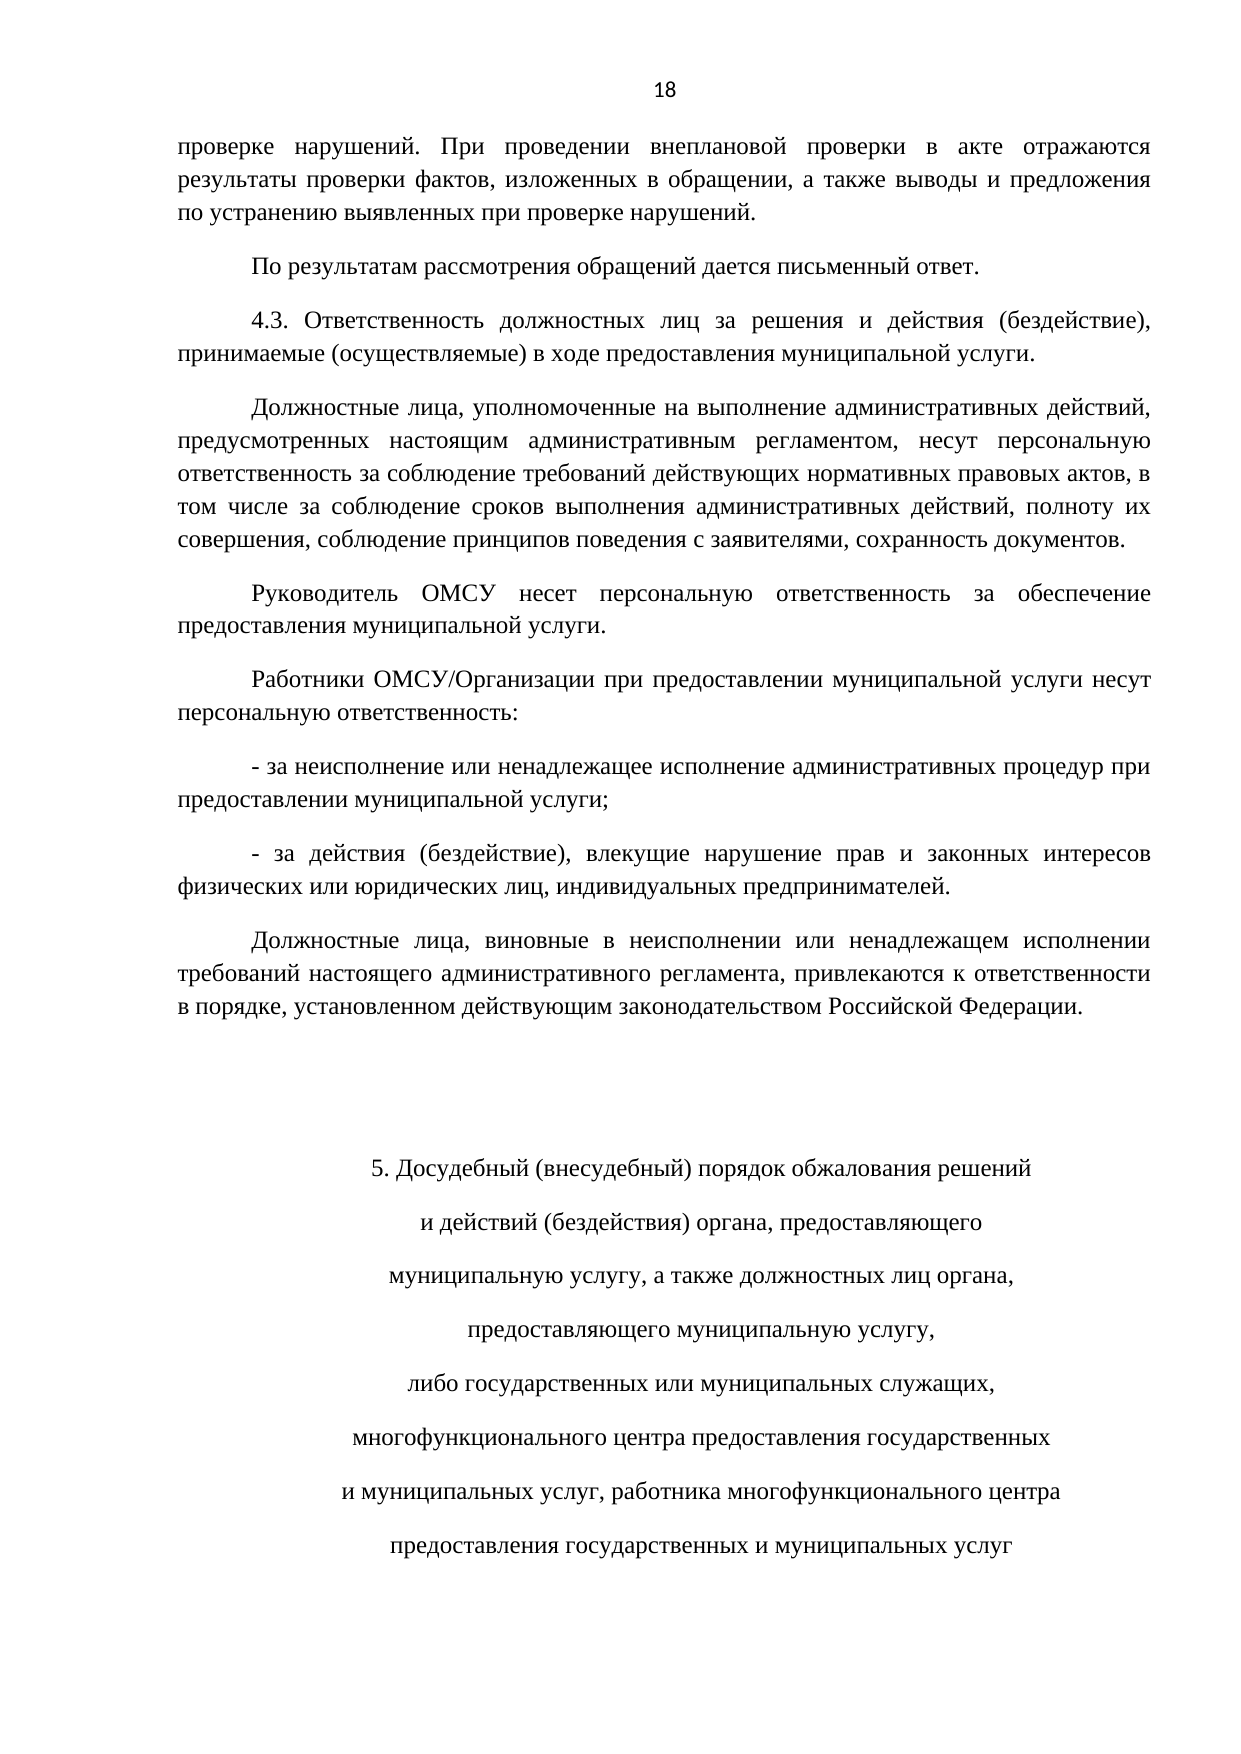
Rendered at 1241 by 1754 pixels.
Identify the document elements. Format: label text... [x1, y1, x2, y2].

text Руководитель ОМСУ несет персональную ответственность за обеспечение предоставления муниципальной услуги. [177, 578, 1152, 639]
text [177, 131, 1152, 226]
text многофункционального центра предоставления государственных [177, 1422, 1152, 1451]
text 4.3. Ответственность должностных лиц за решения и действия (бездействие), принимаемые (осуществляемые) в ходе предоставления муниципальной услуги. [177, 305, 1152, 367]
text - за неисполнение или ненадлежащее исполнение административных процедур при предоставлении муниципальной услуги; [177, 751, 1152, 813]
text По результатам рассмотрения обращений дается письменный ответ. [177, 251, 1152, 280]
text и действий (бездействия) органа, предоставляющего [177, 1207, 1152, 1235]
text муниципальную услугу, а также должностных лиц органа, [177, 1260, 1152, 1289]
text Должностные лица, уполномоченные на выполнение административных действий, предусмотренных настоящим административным регламентом, несут персональную ответственность за соблюдение требований действующих нормативных правовых актов, в том числе за соблюдение сроков выполнения административных действий, полноту их совершения, соблюдение принципов поведения с заявителями, сохранность документов. [177, 392, 1152, 552]
text - за действия (бездействие), влекущие нарушение прав и законных интересов физических или юридических лиц, индивидуальных предпринимателей. [177, 838, 1152, 900]
text предоставления государственных и муниципальных услуг [177, 1530, 1152, 1558]
text 5. Досудебный (внесудебный) порядок обжалования решений [177, 1153, 1152, 1181]
text Работники ОМСУ/Организации при предоставлении муниципальной услуги несут персональную ответственность: [177, 664, 1152, 726]
text предоставляющего муниципальную услугу, [177, 1314, 1152, 1343]
text либо государственных или муниципальных служащих, [177, 1368, 1152, 1397]
text Должностные лица, виновные в неисполнении или ненадлежащем исполнении требований настоящего административного регламента, привлекаются к ответственности в порядке, установленном действующим законодательством Российской Федерации. [177, 925, 1152, 1020]
text и муниципальных услуг, работника многофункционального центра [177, 1476, 1152, 1504]
